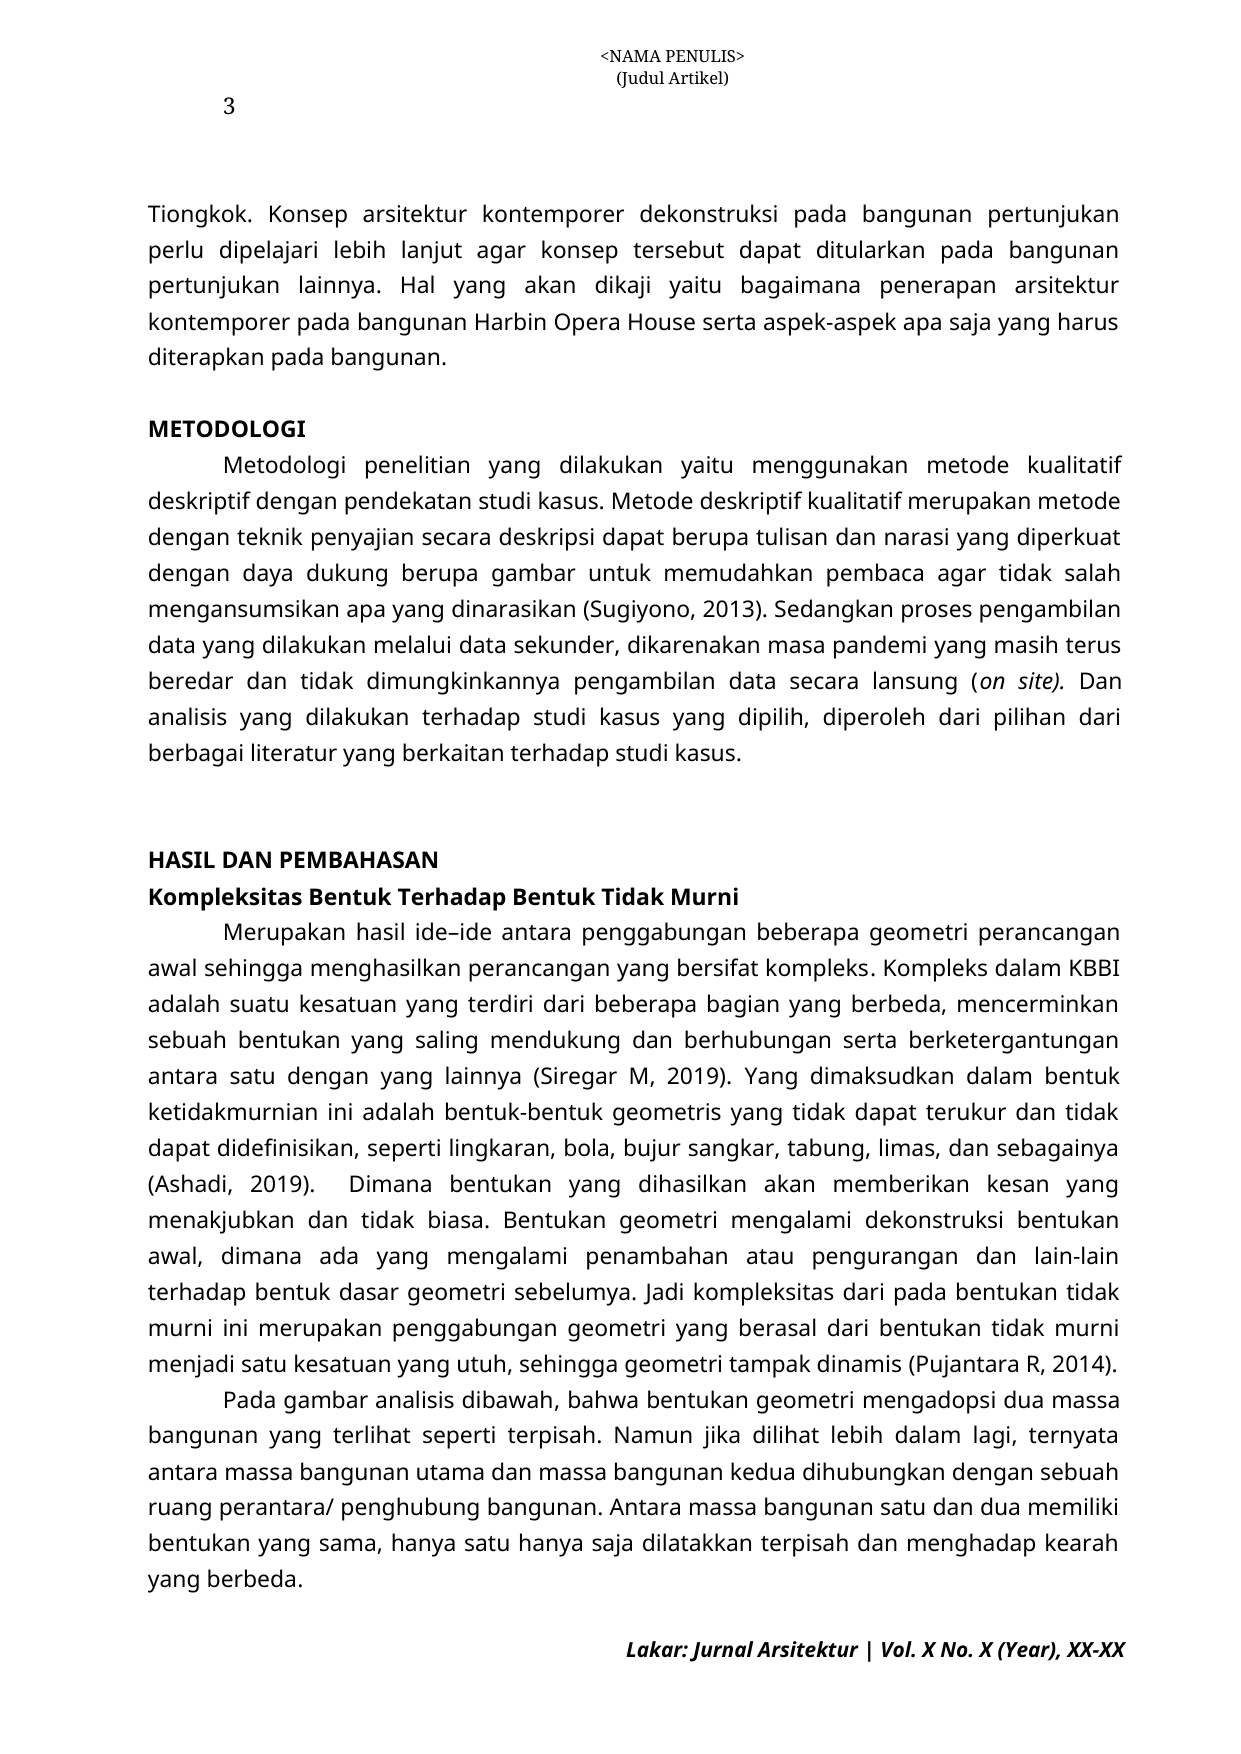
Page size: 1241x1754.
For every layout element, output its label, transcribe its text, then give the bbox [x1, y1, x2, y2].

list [148, 198, 1120, 373]
text Pada gambar analisis dibawah, bahwa bentukan geometri mengadopsi dua massa bangunan yang terlihat seperti terpisah. Namun jika dilihat lebih dalam lagi, ternyata antara massa bangunan utama dan massa bangunan kedua dihubungkan dengan sebuah ruang perantara/ penghubung bangunan. Antara massa bangunan satu dan dua memiliki bentukan yang sama, hanya satu hanya saja dilatakkan terpisah dan menghadap kearah yang berbeda. [148, 1383, 1120, 1594]
text METODOLOGI [148, 413, 1122, 444]
text HASIL DAN PEMBAHASAN [148, 844, 1122, 876]
text Merupakan hasil ide–ide antara penggabungan beberapa geometri perancangan awal sehingga menghasilkan perancangan yang bersifat kompleks. Kompleks dalam KBBI adalah suatu kesatuan yang terdiri dari beberapa bagian yang berbeda, mencerminkan sebuah bentukan yang saling mendukung dan berhubungan serta berketergantungan antara satu dengan yang lainnya (Siregar M, 2019). Yang dimaksudkan dalam bentuk ketidakmurnian ini adalah bentuk-bentuk geometris yang tidak dapat terukur dan tidak dapat didefinisikan, seperti lingkaran, bola, bujur sangkar, tabung, limas, dan sebagainya (Ashadi, 2019). Dimana bentukan yang dihasilkan akan memberikan kesan yang menakjubkan dan tidak biasa. Bentukan geometri mengalami dekonstruksi bentukan awal, dimana ada yang mengalami penambahan atau pengurangan dan lain-lain terhadap bentuk dasar geometri sebelumya. Jadi kompleksitas dari pada bentukan tidak murni ini merupakan penggabungan geometri yang berasal dari bentukan tidak murni menjadi satu kesatuan yang utuh, sehingga geometri tampak dinamis (Pujantara R, 2014). [148, 916, 1120, 1379]
text Metodologi penelitian yang dilakukan yaitu menggunakan metode kualitatif deskriptif dengan pendekatan studi kasus. Metode deskriptif kualitatif merupakan metode dengan teknik penyajian secara deskripsi dapat berupa tulisan dan narasi yang diperkuat dengan daya dukung berupa gambar untuk memudahkan pembaca agar tidak salah mengansumsikan apa yang dinarasikan (Sugiyono, 2013). Sedangkan proses pengambilan data yang dilakukan melalui data sekunder, dikarenakan masa pandemi yang masih terus beredar dan tidak dimungkinkannya pengambilan data secara lansung (on site). Dan analisis yang dilakukan terhadap studi kasus yang dipilih, diperoleh dari pilihan dari berbagai literatur yang berkaitan terhadap studi kasus. [148, 449, 1122, 768]
text Kompleksitas Bentuk Terhadap Bentuk Tidak Murni [148, 880, 1122, 912]
